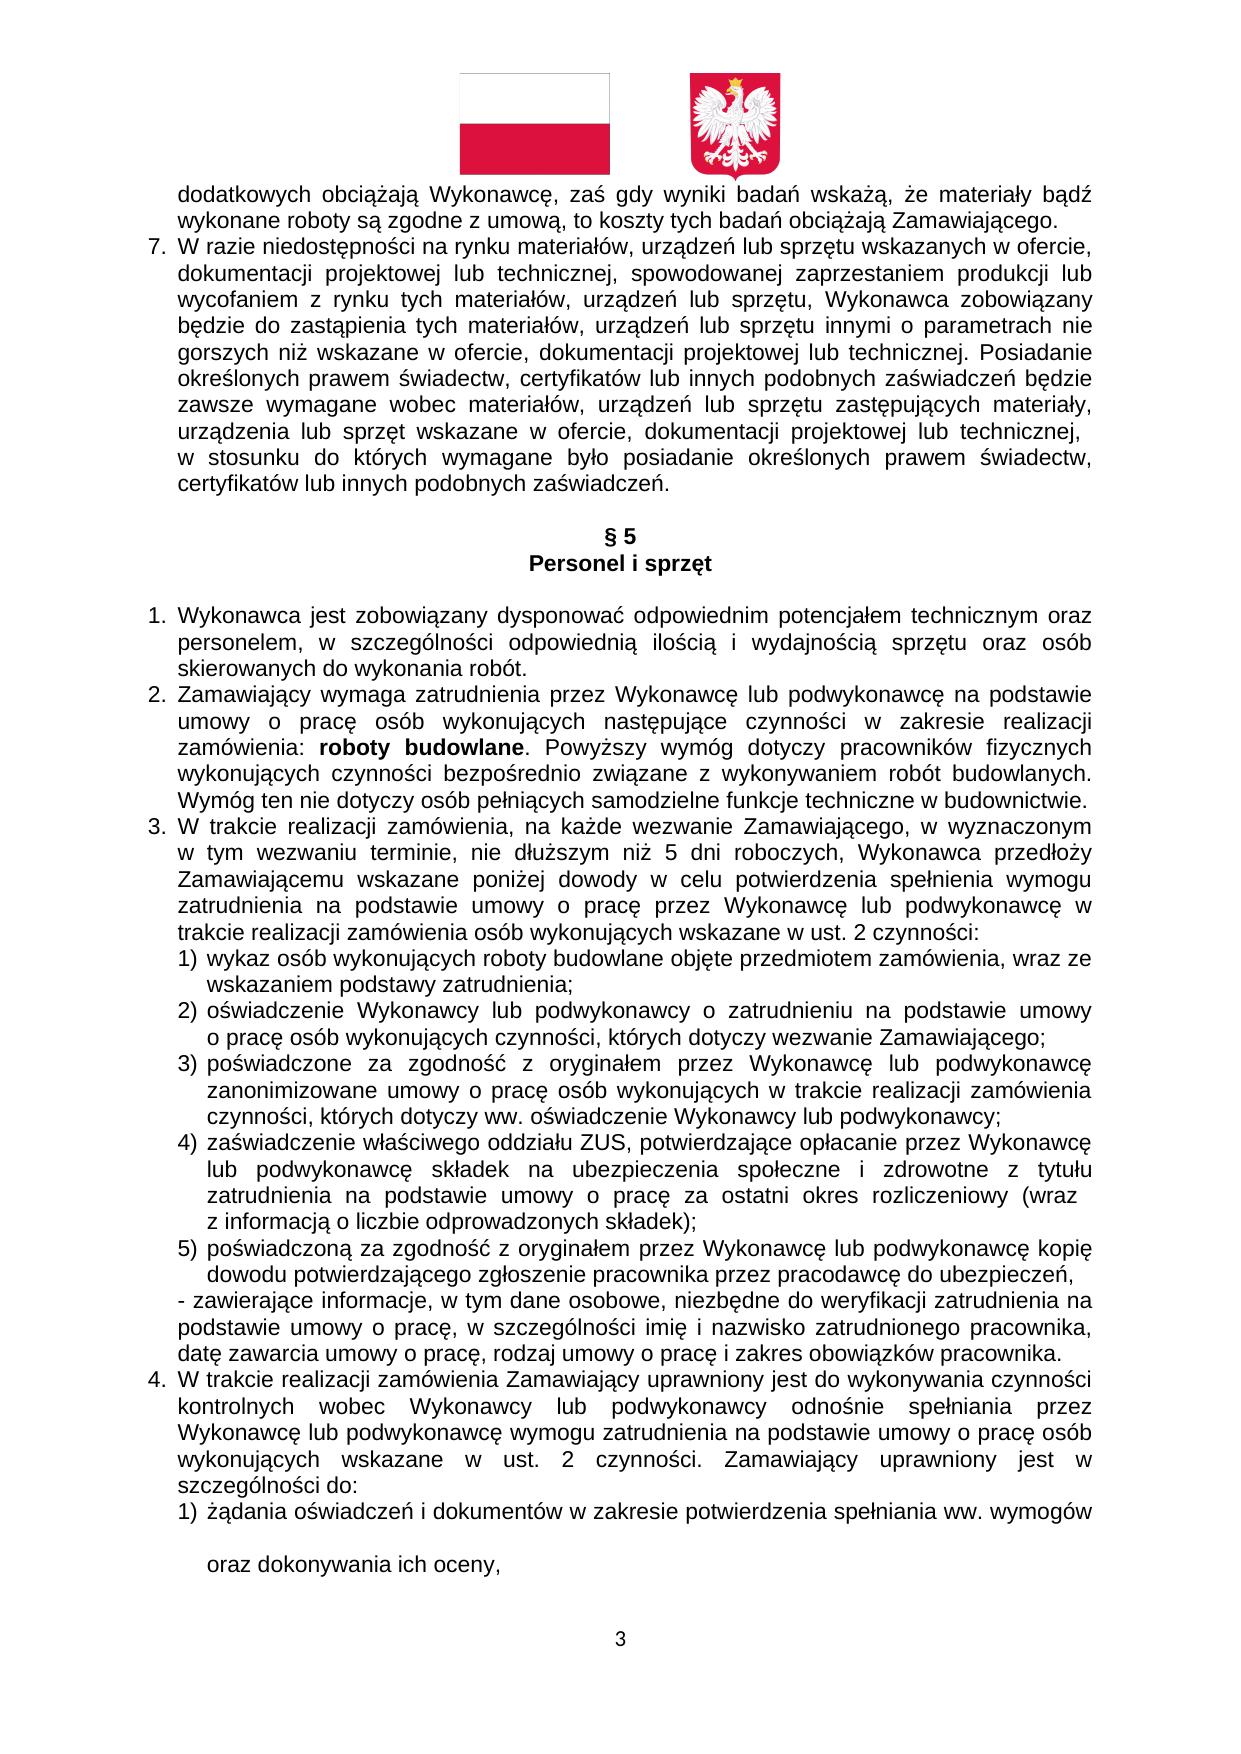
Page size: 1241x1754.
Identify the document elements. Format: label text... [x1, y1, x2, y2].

list poświadczone za zgodność z oryginałem przez Wykonawcę lub podwykonawcę zanonimizowane umowy o pracę osób wykonujących w trakcie realizacji zamówienia czynności, których dotyczy ww. oświadczenie Wykonawcy lub podwykonawcy; [177, 1050, 1093, 1129]
list oświadczenie Wykonawcy lub podwykonawcy o zatrudnieniu na podstawie umowy o pracę osób wykonujących czynności, których dotyczy wezwanie Zamawiającego; [177, 997, 1093, 1050]
text Personel i sprzęt [148, 549, 1093, 576]
list poświadczoną za zgodność z oryginałem przez Wykonawcę lub podwykonawcę kopię dowodu potwierdzającego zgłoszenie pracownika przez pracodawcę do ubezpieczeń, [177, 1235, 1093, 1287]
list zaświadczenie właściwego oddziału ZUS, potwierdzające opłacanie przez Wykonawcę lub podwykonawcę składek na ubezpieczenia społeczne i zdrowotne z tytułu zatrudnienia na podstawie umowy o pracę za ostatni okres rozliczeniowy (wraz z informacją o liczbie odprowadzonych składek); [177, 1129, 1093, 1235]
list W trakcie realizacji zamówienia, na każde wezwanie Zamawiającego, w wyznaczonym w tym wezwaniu terminie, nie dłuższym niż 5 dni roboczych, Wykonawca przedłoży Zamawiającemu wskazane poniżej dowody w celu potwierdzenia spełnienia wymogu zatrudnienia na podstawie umowy o pracę przez Wykonawcę lub podwykonawcę w trakcie realizacji zamówienia osób wykonujących wskazane w ust. 2 czynności: [148, 813, 1093, 945]
list Wykonawca jest zobowiązany dysponować odpowiednim potencjałem technicznym oraz personelem, w szczególności odpowiednią ilością i wydajnością sprzętu oraz osób skierowanych do wykonania robót. [148, 602, 1093, 681]
list Zamawiający wymaga zatrudnienia przez Wykonawcę lub podwykonawcę na podstawie umowy o pracę osób wykonujących następujące czynności w zakresie realizacji zamówienia: roboty budowlane. Powyższy wymóg dotyczy pracowników fizycznych wykonujących czynności bezpośrednio związane z wykonywaniem robót budowlanych. Wymóg ten nie dotyczy osób pełniących samodzielne funkcje techniczne w budownictwie. [148, 681, 1093, 813]
list żądania oświadczeń i dokumentów w zakresie potwierdzenia spełniania ww. wymogów oraz dokonywania ich oceny, [177, 1498, 1093, 1577]
list wykaz osób wykonujących roboty budowlane objęte przedmiotem zamówienia, wraz ze wskazaniem podstawy zatrudnienia; [177, 945, 1093, 997]
list W razie niedostępności na rynku materiałów, urządzeń lub sprzętu wskazanych w ofercie, dokumentacji projektowej lub technicznej, spowodowanej zaprzestaniem produkcji lub wycofaniem z rynku tych materiałów, urządzeń lub sprzętu, Wykonawca zobowiązany będzie do zastąpienia tych materiałów, urządzeń lub sprzętu innymi o parametrach nie gorszych niż wskazane w ofercie, dokumentacji projektowej lub technicznej. Posiadanie określonych prawem świadectw, certyfikatów lub innych podobnych zaświadczeń będzie zawsze wymagane wobec materiałów, urządzeń lub sprzętu zastępujących materiały, urządzenia lub sprzęt wskazane w ofercie, dokumentacji projektowej lub technicznej, w stosunku do których wymagane było posiadanie określonych prawem świadectw, certyfikatów lub innych podobnych zaświadczeń. [148, 233, 1093, 497]
picture [459, 73, 781, 181]
list W trakcie realizacji zamówienia Zamawiający uprawniony jest do wykonywania czynności kontrolnych wobec Wykonawcy lub podwykonawcy odnośnie spełniania przez Wykonawcę lub podwykonawcę wymogu zatrudnienia na podstawie umowy o pracę osób wykonujących wskazane w ust. 2 czynności. Zamawiający uprawniony jest w szczególności do: [148, 1366, 1093, 1498]
text § 5 [148, 523, 1093, 549]
list - zawierające informacje, w tym dane osobowe, niezbędne do weryfikacji zatrudnienia na podstawie umowy o pracę, w szczególności imię i nazwisko zatrudnionego pracownika, datę zawarcia umowy o pracę, rodzaj umowy o pracę i zakres obowiązków pracownika. [177, 1287, 1093, 1366]
